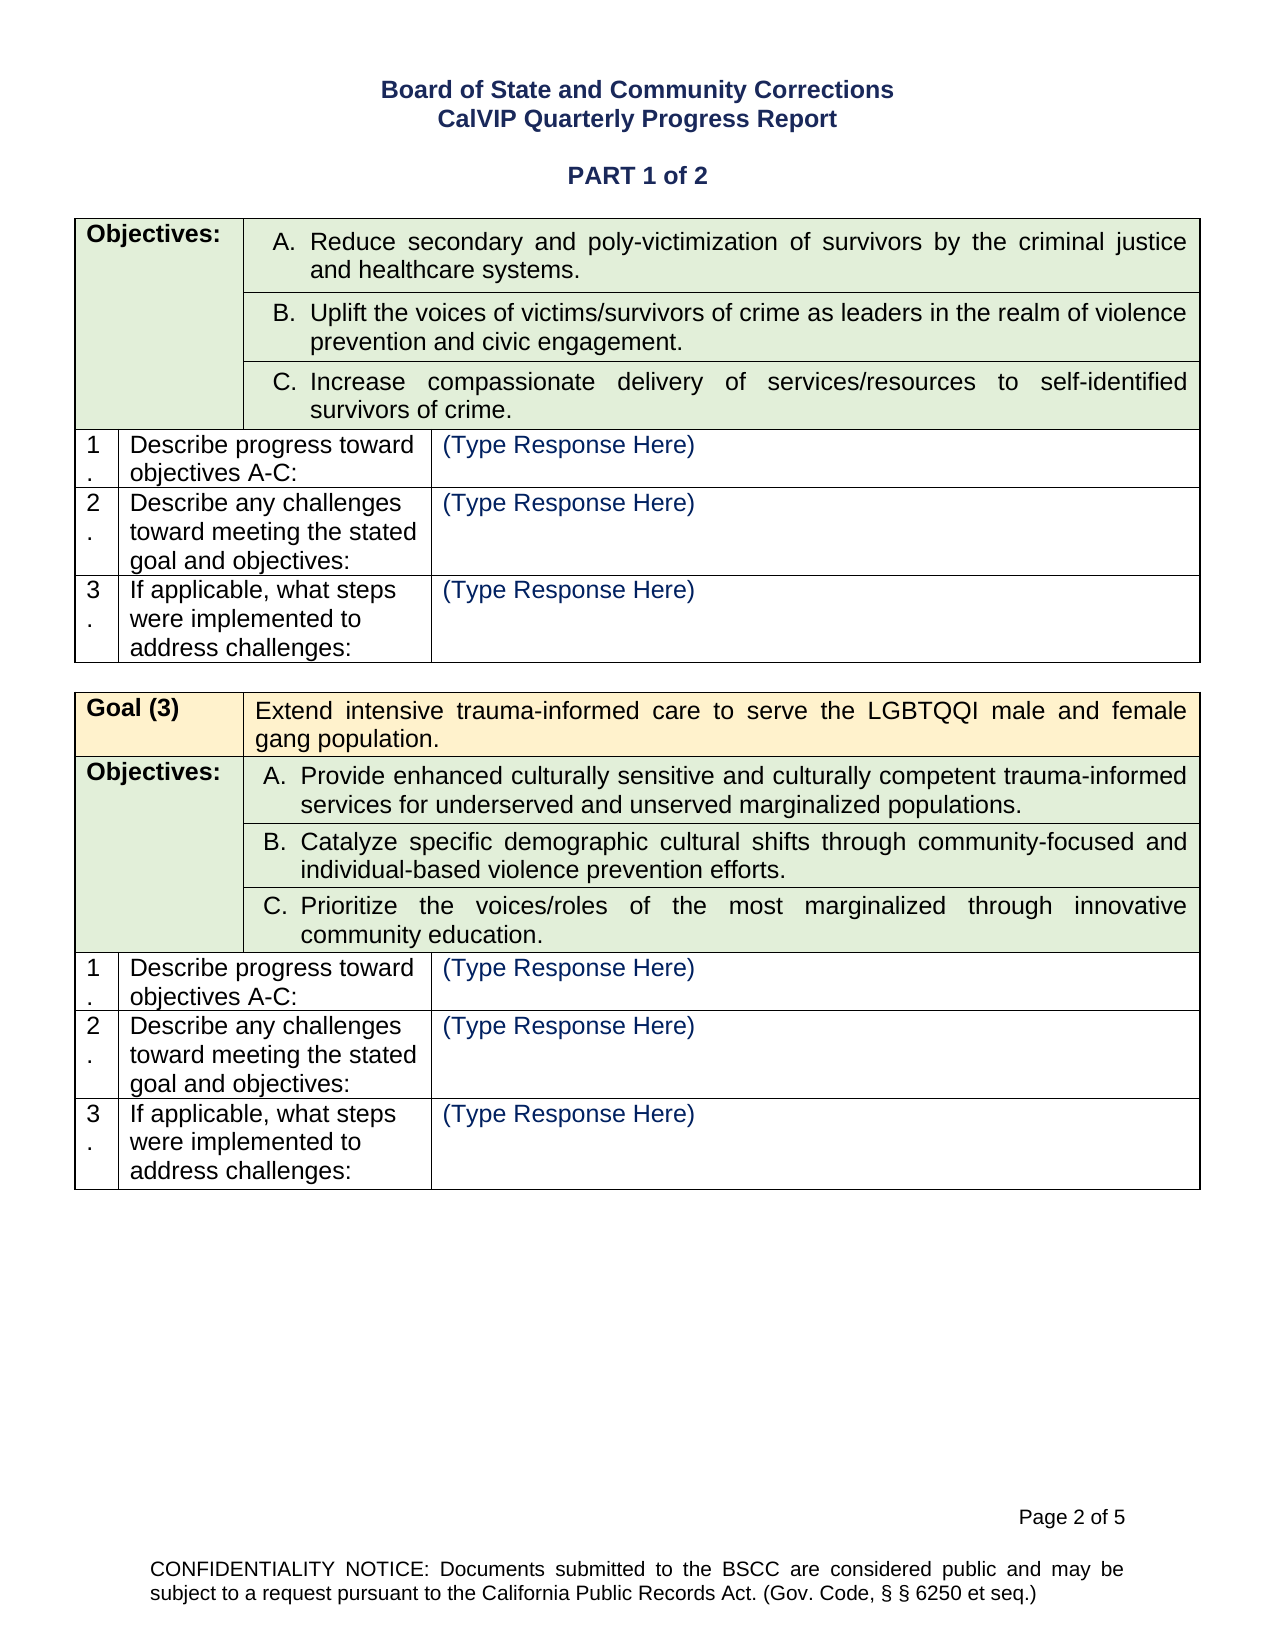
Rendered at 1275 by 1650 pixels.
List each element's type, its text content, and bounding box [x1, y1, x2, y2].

table_cell 2. [76, 1011, 118, 1098]
table_cell Objectives: [76, 219, 243, 429]
table_cell Describe progress toward objectives A-C: [119, 953, 431, 1010]
table_cell Objectives: [76, 757, 243, 952]
table_cell If applicable, what steps were implemented to address challenges: [119, 1099, 431, 1188]
table_cell 1. [76, 430, 118, 487]
table_cell Provide enhanced culturally sensitive and culturally competent trauma-informed services for underserved and unserved marginalized populations. [244, 757, 1199, 823]
table_cell 3. [76, 576, 118, 662]
table_cell (Type Response Here) [432, 488, 1199, 574]
table_cell (Type Response Here) [432, 1099, 1199, 1188]
table_cell (Type Response Here) [432, 430, 1199, 487]
table_cell 2. [76, 488, 118, 574]
table_cell Uplift the voices of victims/survivors of crime as leaders in the realm of violence prevention and civic engagement. [244, 293, 1199, 361]
table_cell Increase compassionate delivery of services/resources to self-identified survivors of crime. [244, 362, 1199, 429]
table_cell Catalyze specific demographic cultural shifts through community-focused and individual-based violence prevention efforts. [244, 824, 1199, 887]
table_cell (Type Response Here) [432, 1011, 1199, 1098]
table_cell If applicable, what steps were implemented to address challenges: [119, 576, 431, 662]
table_cell 3. [76, 1099, 118, 1188]
table_cell 1. [76, 953, 118, 1010]
table_cell Prioritize the voices/roles of the most marginalized through innovative community education. [244, 888, 1199, 952]
table_cell Describe progress toward objectives A-C: [119, 430, 431, 487]
table_cell Describe any challenges toward meeting the stated goal and objectives: [119, 1011, 431, 1098]
table_header Goal (3) [76, 693, 243, 756]
table_cell (Type Response Here) [432, 576, 1199, 662]
table_cell (Type Response Here) [432, 953, 1199, 1010]
table_header Extend intensive trauma-informed care to serve the LGBTQQI male and female gang population. [244, 693, 1199, 756]
table_cell Reduce secondary and poly-victimization of survivors by the criminal justice and healthcare systems. [244, 219, 1199, 292]
table_cell Describe any challenges toward meeting the stated goal and objectives: [119, 488, 431, 574]
